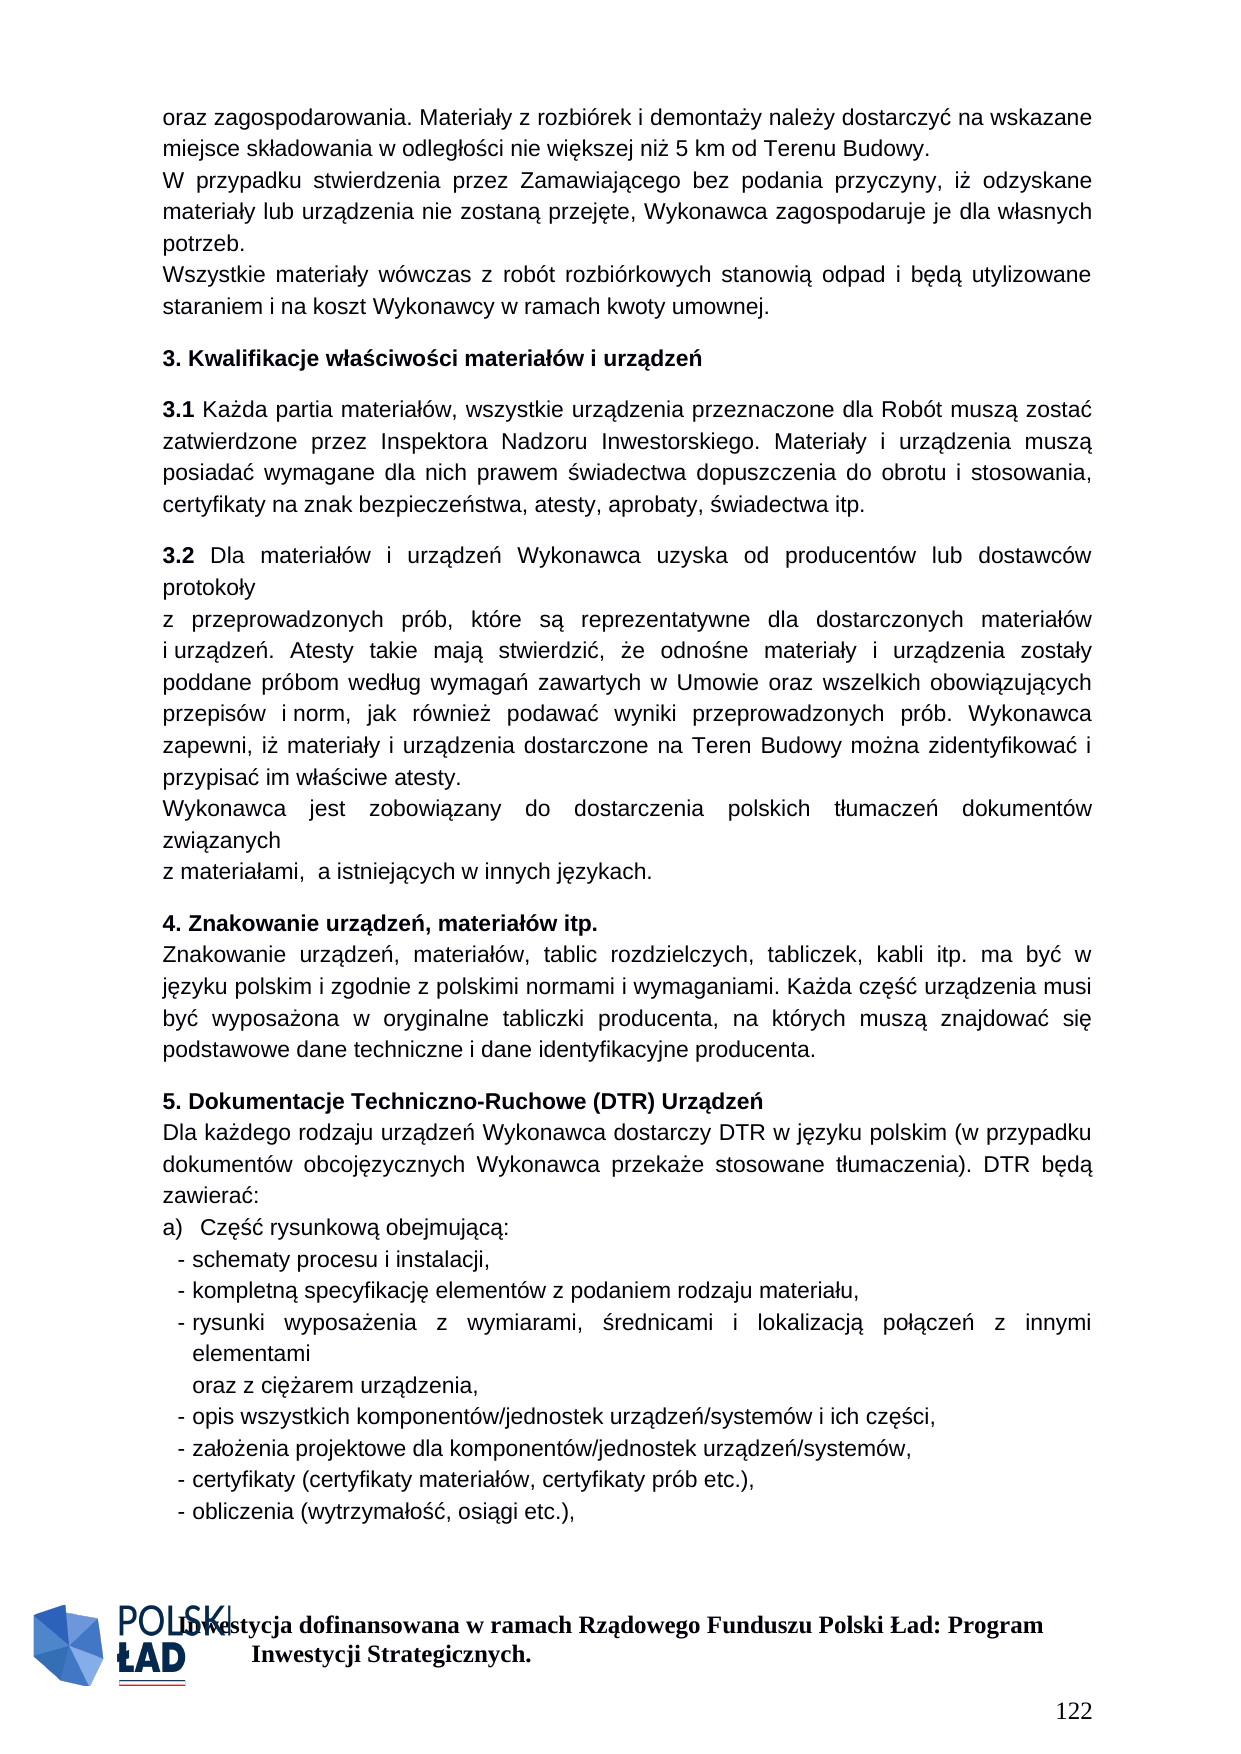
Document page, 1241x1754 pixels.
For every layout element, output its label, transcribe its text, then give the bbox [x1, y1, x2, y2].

text - założenia projektowe dla komponentów/jednostek urządzeń/systemów, [177, 1435, 1093, 1461]
text - rysunki wyposażenia z wymiarami, średnicami i lokalizacją połączeń z innymi elementami oraz z ciężarem urządzenia, [177, 1309, 1093, 1398]
text 3.1 Każda partia materiałów, wszystkie urządzenia przeznaczone dla Robót muszą zostać zatwierdzone przez Inspektora Nadzoru Inwestorskiego. Materiały i urządzenia muszą posiadać wymagane dla nich prawem świadectwa dopuszczenia do obrotu i stosowania, certyfikaty na znak bezpieczeństwa, atesty, aprobaty, świadectwa itp. [162, 396, 1093, 517]
text W przypadku stwierdzenia przez Zamawiającego bez podania przyczyny, iż odzyskane materiały lub urządzenia nie zostaną przejęte, Wykonawca zagospodaruje je dla własnych potrzeb. [162, 167, 1093, 256]
subtitle 3. Kwalifikacje właściwości materiałów i urządzeń [162, 344, 1093, 371]
text - schematy procesu i instalacji, [177, 1246, 1093, 1272]
text Znakowanie urządzeń, materiałów, tablic rozdzielczych, tabliczek, kabli itp. ma być w języku polskim i zgodnie z polskimi normami i wymaganiami. Każda część urządzenia musi być wyposażona w oryginalne tabliczki producenta, na których muszą znajdować się podstawowe dane techniczne i dane identyfikacyjne producenta. [162, 941, 1093, 1062]
text - opis wszystkich komponentów/jednostek urządzeń/systemów i ich części, [177, 1403, 1093, 1430]
text - certyfikaty (certyfikaty materiałów, certyfikaty prób etc.), [177, 1466, 1093, 1493]
text 3.2 Dla materiałów i urządzeń Wykonawca uzyska od producentów lub dostawców protokoły z przeprowadzonych prób, które są reprezentatywne dla dostarczonych materiałów i urządzeń. Atesty takie mają stwierdzić, że odnośne materiały i urządzenia zostały poddane próbom według wymagań zawartych w Umowie oraz wszelkich obowiązujących przepisów i norm, jak również podawać wyniki przeprowadzonych prób. Wykonawca zapewni, iż materiały i urządzenia dostarczone na Teren Budowy można zidentyfikować i przypisać im właściwe atesty. [162, 542, 1093, 790]
text - obliczenia (wytrzymałość, osiągi etc.), [177, 1498, 1093, 1524]
subtitle 4. Znakowanie urządzeń, materiałów itp. [162, 910, 1093, 936]
text Wykonawca jest zobowiązany do dostarczenia polskich tłumaczeń dokumentów związanych z materiałami, a istniejących w innych językach. [162, 795, 1093, 884]
subtitle 5. Dokumentacje Techniczno-Ruchowe (DTR) Urządzeń [162, 1088, 1093, 1114]
text - kompletną specyfikację elementów z podaniem rodzaju materiału, [177, 1277, 1093, 1303]
text Wszystkie materiały wówczas z robót rozbiórkowych stanowią odpad i będą utylizowane staraniem i na koszt Wykonawcy w ramach kwoty umownej. [162, 261, 1093, 319]
list Część rysunkową obejmującą: [162, 1214, 1093, 1240]
picture [33, 1604, 231, 1686]
text Dla każdego rodzaju urządzeń Wykonawca dostarczy DTR w języku polskim (w przypadku dokumentów obcojęzycznych Wykonawca przekaże stosowane tłumaczenia). DTR będą zawierać: [162, 1119, 1093, 1209]
